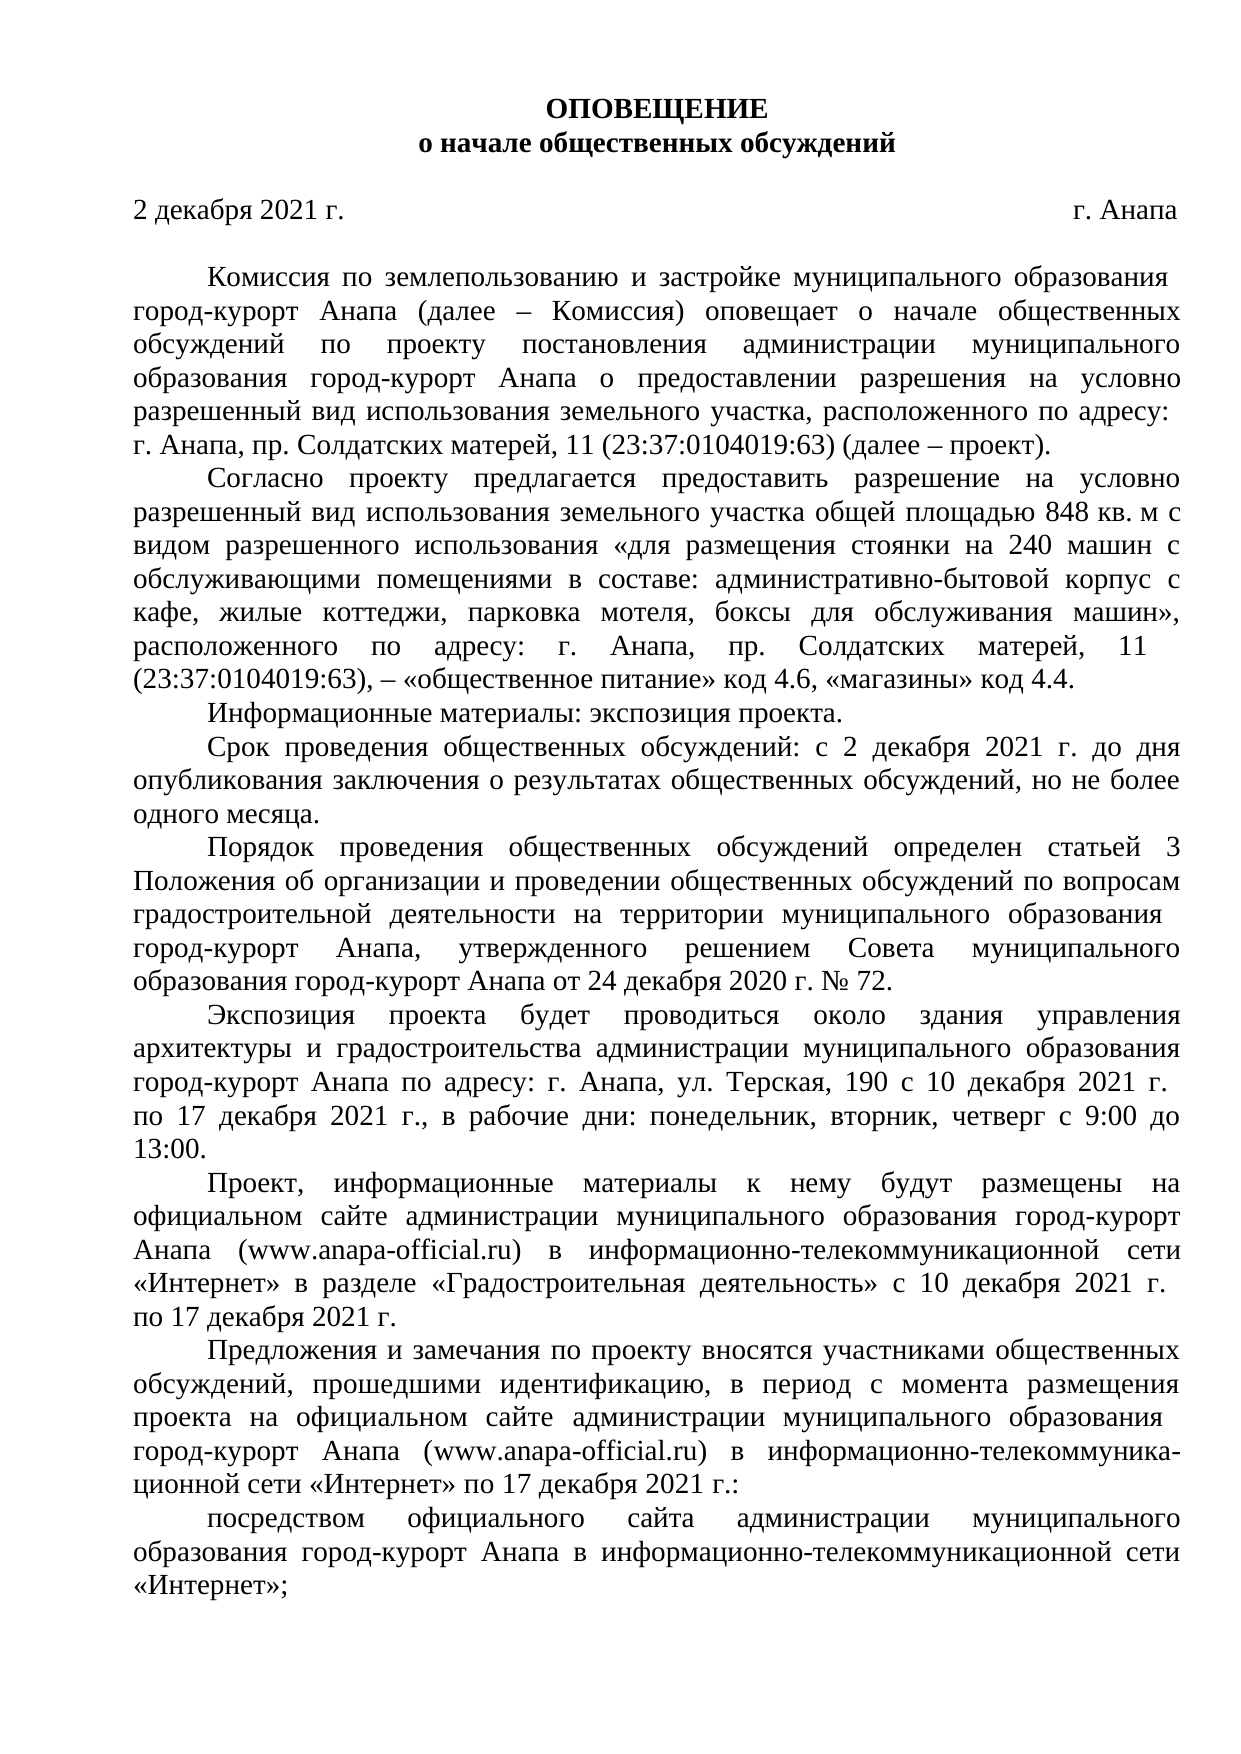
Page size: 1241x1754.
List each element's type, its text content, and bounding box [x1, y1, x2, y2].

text о начале общественных обсуждений [133, 125, 1181, 158]
text посредством официального сайта администрации муниципального образования город-курорт Анапа в информационно-телекоммуникационной сети «Интернет»; [133, 1500, 1181, 1601]
text Информационные материалы: экспозиция проекта. [133, 695, 1181, 729]
text Комиссия по землепользованию и застройке муниципального образования город-курорт Анапа (далее – Комиссия) оповещает о начале общественных обсуждений по проекту постановления администрации муниципального образования город-курорт Анапа о предоставлении разрешения на условно разрешенный вид использования земельного участка, расположенного по адресу: г. Анапа, пр. Солдатских матерей, 11 (23:37:0104019:63) (далее – проект). [133, 259, 1181, 460]
text Предложения и замечания по проекту вносятся участниками общественных обсуждений, прошедшими идентификацию, в период с момента размещения проекта на официальном сайте администрации муниципального образования город-курорт Анапа (www.anapa-official.ru) в информационно-телекоммуника-ционной сети «Интернет» по 17 декабря 2021 г.: [133, 1332, 1181, 1500]
text Проект, информационные материалы к нему будут размещены на официальном сайте администрации муниципального образования город-курорт Анапа (www.anapa-official.ru) в информационно-телекоммуникационной сети «Интернет» в разделе «Градостроительная деятельность» с 10 декабря 2021 г. по 17 декабря 2021 г. [133, 1165, 1181, 1332]
text ОПОВЕЩЕНИЕ [133, 91, 1181, 125]
text Согласно проекту предлагается предоставить разрешение на условно разрешенный вид использования земельного участка общей площадью 848 кв. м с видом разрешенного использования «для размещения стоянки на 240 машин с обслуживающими помещениями в составе: административно-бытовой корпус с кафе, жилые коттеджи, парковка мотеля, боксы для обслуживания машин», расположенного по адресу: г. Анапа, пр. Солдатских матерей, 11 (23:37:0104019:63), – «общественное питание» код 4.6, «магазины» код 4.4. [133, 460, 1181, 695]
text Порядок проведения общественных обсуждений определен статьей 3 Положения об организации и проведении общественных обсуждений по вопросам градостроительной деятельности на территории муниципального образования город-курорт Анапа, утвержденного решением Совета муниципального образования город-курорт Анапа от 24 декабря 2020 г. № 72. [133, 829, 1181, 997]
text 2 декабря 2021 г. г. Анапа [133, 192, 1181, 226]
text Экспозиция проекта будет проводиться около здания управления архитектуры и градостроительства администрации муниципального образования город-курорт Анапа по адресу: г. Анапа, ул. Терская, 190 с 10 декабря 2021 г. по 17 декабря 2021 г., в рабочие дни: понедельник, вторник, четверг с 9:00 до 13:00. [133, 997, 1181, 1165]
text Срок проведения общественных обсуждений: с 2 декабря 2021 г. до дня опубликования заключения о результатах общественных обсуждений, но не более одного месяца. [133, 729, 1181, 829]
